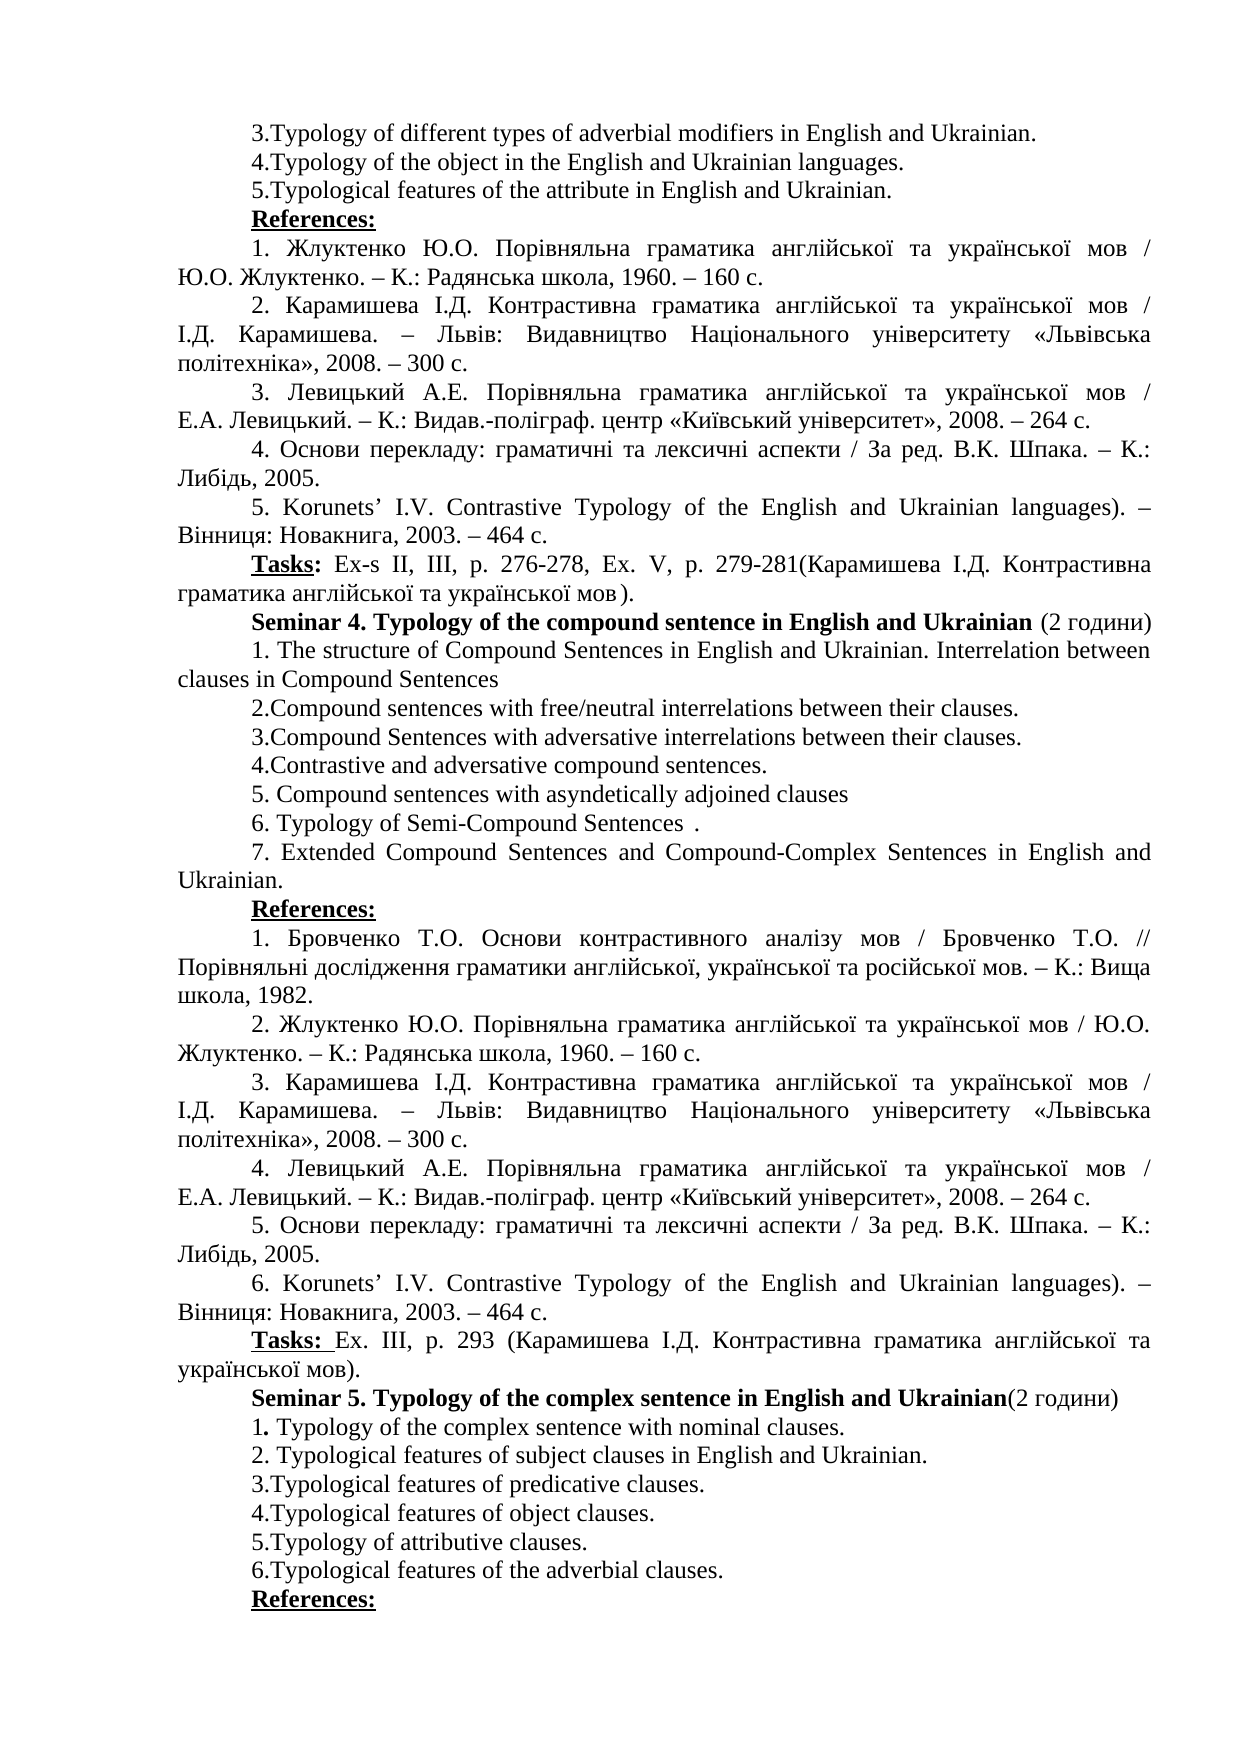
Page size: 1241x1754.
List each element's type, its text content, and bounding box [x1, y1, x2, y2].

text Tasks: Ex. III, p. 293 (Карамишева І.Д. Контрастивна граматика англійської та української мов). [177, 1326, 1152, 1383]
text Tasks: Ex-s II, III, p. 276-278, Ex. V, p. 279-281(Карамишева І.Д. Контрастивна граматика англійської та української мов ). [177, 549, 1152, 607]
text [177, 1383, 1152, 1613]
text 6. Korunets’ I.V. Contrastive Typology of the English and Ukrainian languages). – Вінниця: Новакнига, 2003. – 464 с. [177, 1268, 1152, 1326]
text 3.Typology of different types of adverbial modifiers in English and Ukrainian. 4.Typology of the object in the English and Ukrainian languages. 5.Typological features of the attribute in English and Ukrainian. [177, 118, 1152, 204]
text References: [177, 204, 1152, 233]
text 1. Жлуктенко Ю.О. Порівняльна граматика англійської та української мов / Ю.О. Жлуктенко. – К.: Радянська школа, 1960. – 160 с. 2. Карамишева І.Д. Контрастивна граматика англійської та української мов / І.Д. Карамишева. – Львів: Видавництво Національного університету «Львівська політехніка», 2008. – 300 с. 3. Левицький А.Е. Порівняльна граматика англійської та української мов / Е.А. Левицький. – К.: Видав.-поліграф. центр «Київський університет», 2008. – 264 с. 4. Основи перекладу: граматичні та лексичні аспекти / За ред. В.К. Шпака. – К.: Либідь, 2005. 5. Korunets’ I.V. Contrastive Typology of the English and Ukrainian languages). – Вінниця: Новакнига, 2003. – 464 с. [177, 233, 1152, 549]
text References: 1. Бровченко Т.О. Основи контрастивного аналізу мов / Бровченко Т.О. // Порівняльні дослідження граматики англійської, української та російської мов. – К.: Вища школа, 1982. 2. Жлуктенко Ю.О. Порівняльна граматика англійської та української мов / Ю.О. Жлуктенко. – К.: Радянська школа, 1960. – 160 с. 3. Карамишева І.Д. Контрастивна граматика англійської та української мов / І.Д. Карамишева. – Львів: Видавництво Національного університету «Львівська політехніка», 2008. – 300 с. 4. Левицький А.Е. Порівняльна граматика англійської та української мов / Е.А. Левицький. – К.: Видав.-поліграф. центр «Київський університет», 2008. – 264 с. 5. Основи перекладу: граматичні та лексичні аспекти / За ред. В.К. Шпака. – К.: Либідь, 2005. [177, 894, 1152, 1268]
text 2.Compound sentences with free/neutral interrelations between their clauses. 3.Compound Sentences with adversative interrelations between their clauses. 4.Contrastive and adversative compound sentences. 5. Compound sentences with asyndetically adjoined clauses 6. Typology of Semi-Compound Sentences . 7. Extended Compound Sentences and Compound-Complex Sentences in English and Ukrainian. [177, 693, 1152, 894]
text Seminar 4. Typology of the compound sentence in English and Ukrainian (2 години) 1. The structure of Compound Sentences in English and Ukrainian. Interrelation between clauses in Compound Sentences [177, 607, 1152, 693]
